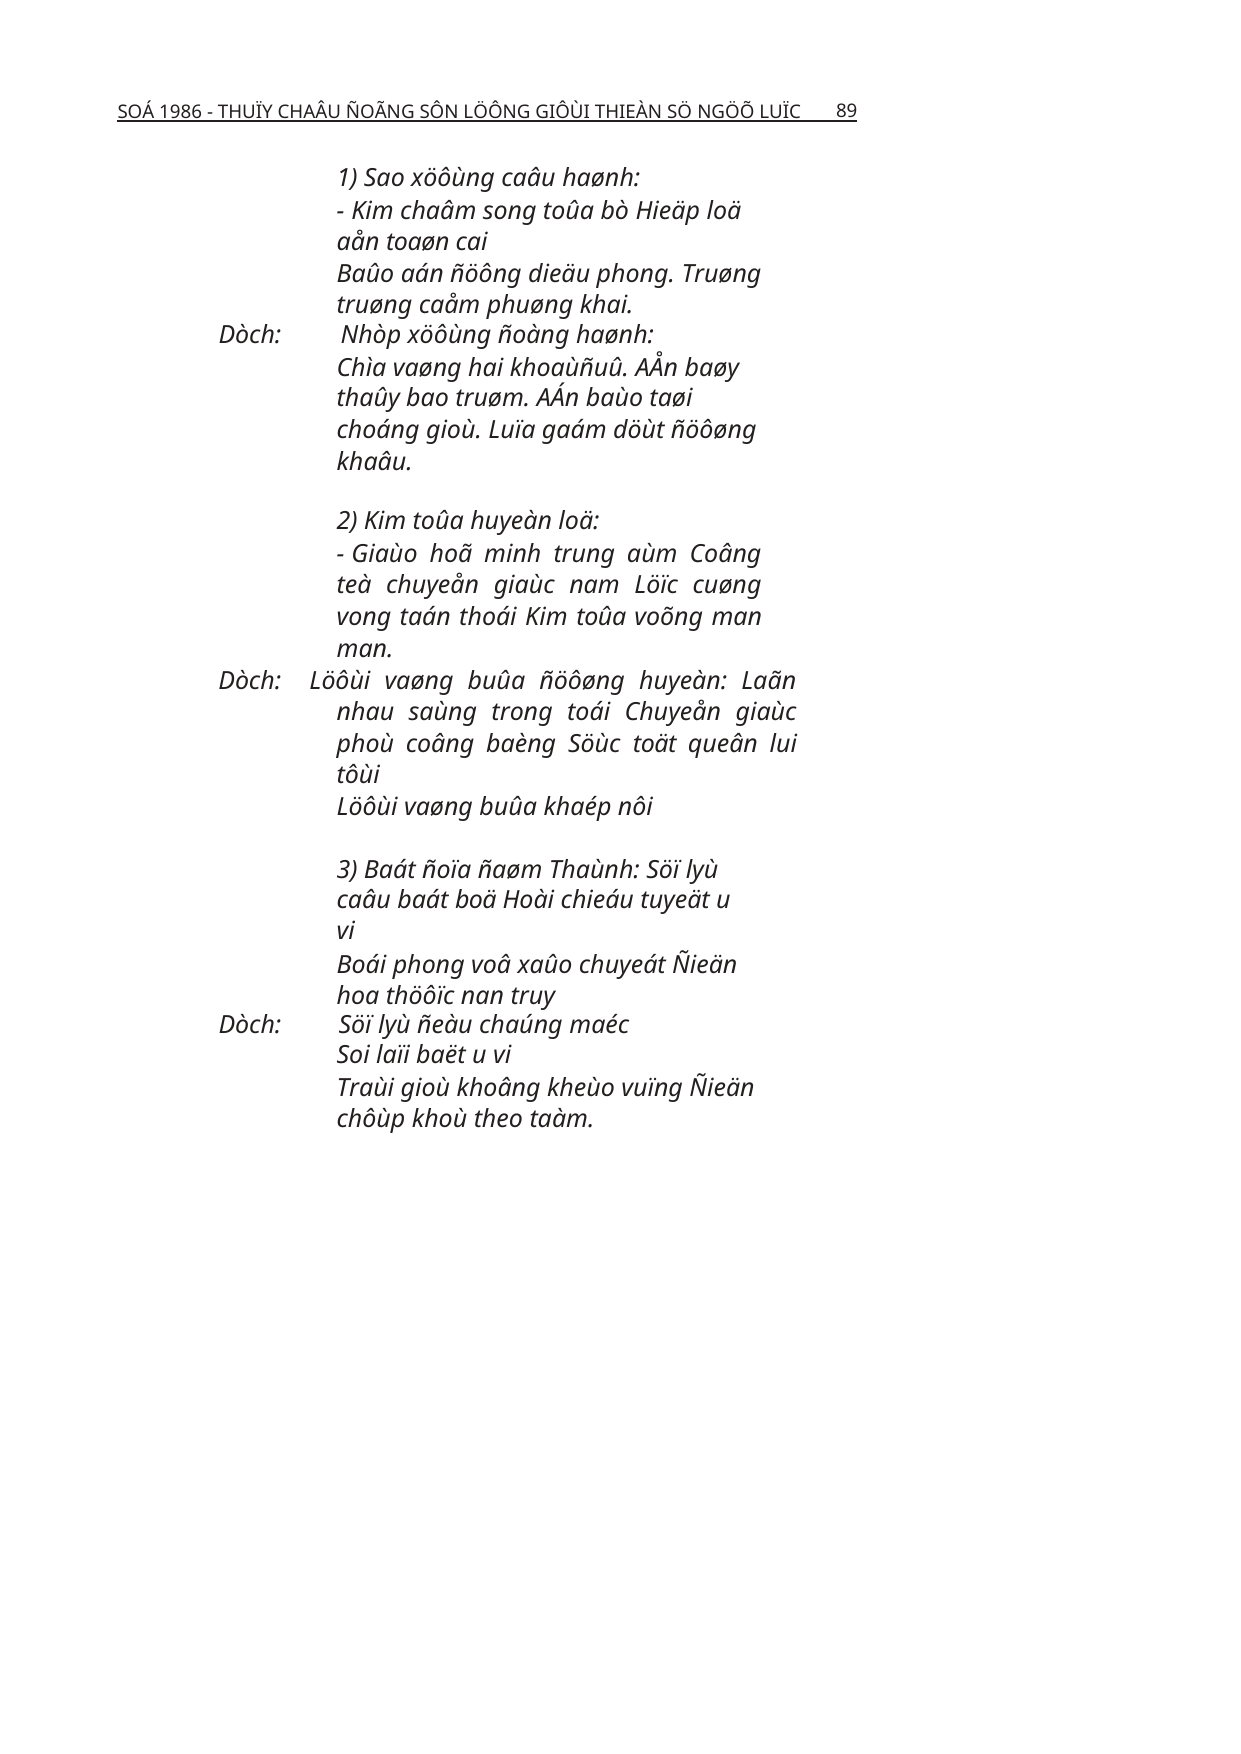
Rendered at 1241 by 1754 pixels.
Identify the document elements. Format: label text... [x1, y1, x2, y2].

text Baûo aán ñöông dieäu phong. Truøng truøng caåm phuøng khai. [336, 257, 787, 321]
text Löôùi vaøng buûa khaép nôi [336, 791, 1065, 821]
list Kim chaâm song toûa bò Hieäp loä aån toaøn cai [336, 194, 742, 257]
text Chìa vaøng hai khoaùñuû. AÅn baøy thaûy bao truøm. AÁn baùo taøi choáng gioù. Luïa gaám döùt ñöôøng khaâu. [336, 351, 758, 478]
text Traùi gioù khoâng kheùo vuïng Ñieän chôùp khoù theo taàm. [336, 1071, 758, 1135]
text SOÁ 1986 - THUÏY CHAÂU ÑOÃNG SÔN LÖÔNG GIÔÙI THIEÀN SÖ NGÖÕ LUÏC 89 [117, 97, 1065, 124]
text Dòch: Nhòp xöôùng ñoàng haønh: [218, 321, 1065, 349]
text Soi laïi baët u vi [336, 1039, 1065, 1070]
list Sao xöôùng caâu haønh: [336, 161, 1065, 192]
text Dòch: Löôùi vaøng buûa ñöôøng huyeàn: Laãn nhau saùng trong toái Chuyeån giaùc phoù coâng baèng Söùc toät queân lui tôùi [218, 664, 797, 791]
list Baát ñoïa ñaøm Thaùnh: Söï lyù caâu baát boä Hoài chieáu tuyeät u vi [336, 854, 749, 947]
text Boái phong voâ xaûo chuyeát Ñieän hoa thöôïc nan truy [336, 948, 755, 1012]
list Giaùo hoã minh trung aùm Coâng teà chuyeån giaùc nam Löïc cuøng vong taán thoái Kim toûa voõng man man. [336, 537, 762, 664]
text Dòch: Söï lyù ñeàu chaúng maéc [218, 1012, 1065, 1039]
list Kim toûa huyeàn loä: [336, 504, 1065, 536]
